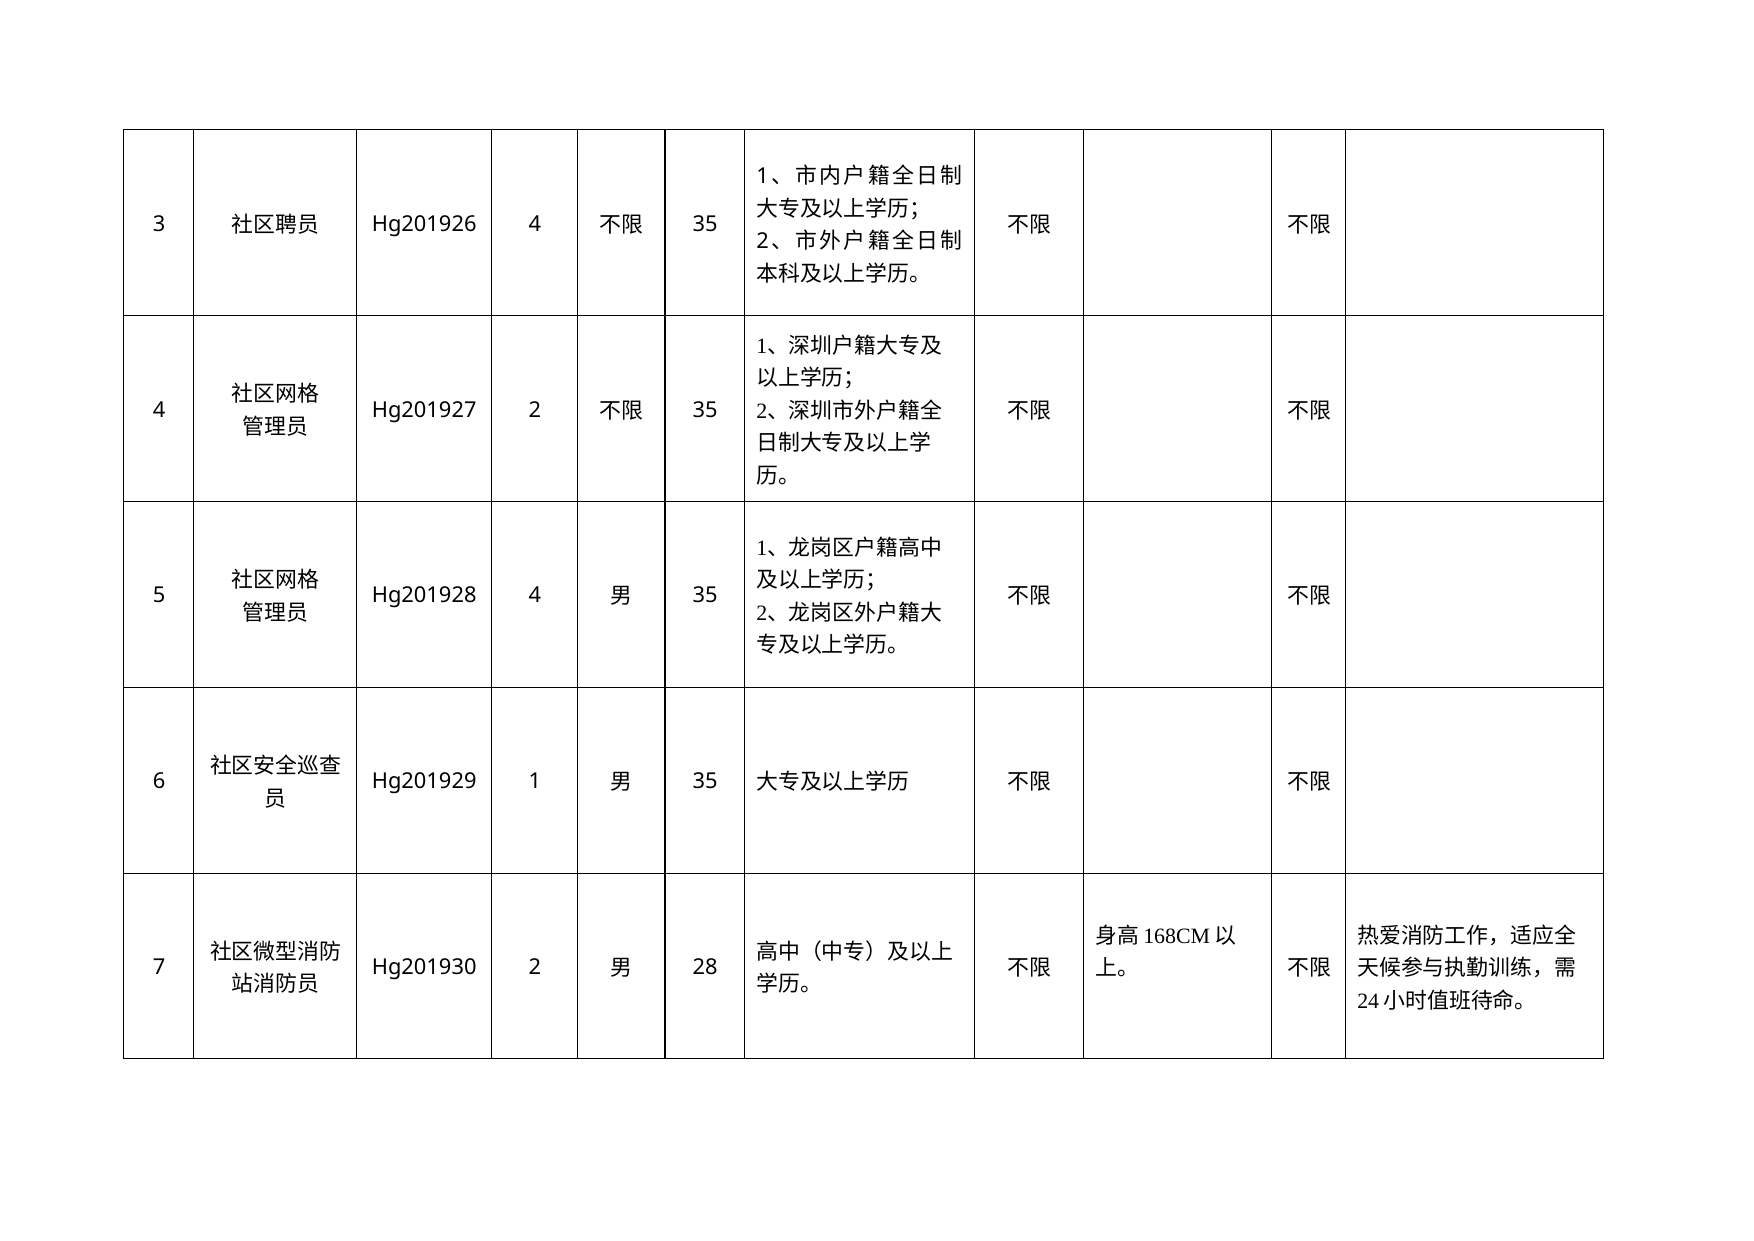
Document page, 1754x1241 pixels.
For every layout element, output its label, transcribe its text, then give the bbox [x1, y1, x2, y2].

table_cell 男 [578, 688, 664, 872]
table_cell 7 [124, 874, 193, 1058]
table_cell 不限 [975, 874, 1083, 1058]
table_cell [1346, 130, 1603, 315]
table_cell 社区聘员 [194, 130, 356, 315]
table_cell 大专及以上学历 [745, 688, 974, 872]
table_cell 高中（中专）及以上学历。 [745, 874, 974, 1058]
table_cell 社区安全巡查员 [194, 688, 356, 872]
table_cell Hg201929 [357, 688, 491, 872]
table_cell [1346, 316, 1603, 501]
table_cell [1346, 502, 1603, 687]
table_cell 1、深圳户籍大专及以上学历； 2、深圳市外户籍全日制大专及以上学历。 [745, 316, 974, 501]
table_cell 4 [124, 316, 193, 501]
table_cell Hg201927 [357, 316, 491, 501]
table_cell 不限 [975, 130, 1083, 315]
table_cell 不限 [975, 688, 1083, 872]
table_cell 社区微型消防站消防员 [194, 874, 356, 1058]
table_cell 不限 [1272, 688, 1345, 872]
table_cell 4 [492, 502, 577, 687]
table_cell Hg201928 [357, 502, 491, 687]
table_cell Hg201926 [357, 130, 491, 315]
table_cell 男 [578, 874, 664, 1058]
table_cell 35 [666, 688, 744, 872]
table_cell 1 [492, 688, 577, 872]
table_cell 35 [666, 316, 744, 501]
table_cell Hg201930 [357, 874, 491, 1058]
table_cell 2 [492, 874, 577, 1058]
table_cell 男 [578, 502, 664, 687]
table_cell 4 [492, 130, 577, 315]
table_cell 6 [124, 688, 193, 872]
table_cell 不限 [578, 130, 664, 315]
table_cell 不限 [975, 316, 1083, 501]
table_cell [1084, 316, 1271, 501]
table_cell 身高168CM以上。 [1084, 874, 1271, 1058]
table_cell [1346, 688, 1603, 872]
table_cell [1084, 130, 1271, 315]
table_cell 不限 [578, 316, 664, 501]
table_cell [1346, 874, 1603, 1058]
table_cell 28 [666, 874, 744, 1058]
table_cell [1084, 502, 1271, 687]
table_cell 社区网格 管理员 [194, 316, 356, 501]
table_cell 2 [492, 316, 577, 501]
table_cell [1084, 688, 1271, 872]
table_cell 1、龙岗区户籍高中及以上学历； 2、龙岗区外户籍大专及以上学历。 [745, 502, 974, 687]
table_cell 35 [666, 130, 744, 315]
table_cell 社区网格 管理员 [194, 502, 356, 687]
table_cell 不限 [1272, 130, 1345, 315]
table_cell 不限 [1272, 316, 1345, 501]
table_cell 3 [124, 130, 193, 315]
table_cell 不限 [975, 502, 1083, 687]
table_cell 35 [666, 502, 744, 687]
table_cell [745, 130, 974, 315]
table_cell 5 [124, 502, 193, 687]
table_cell 不限 [1272, 874, 1345, 1058]
table_cell 不限 [1272, 502, 1345, 687]
